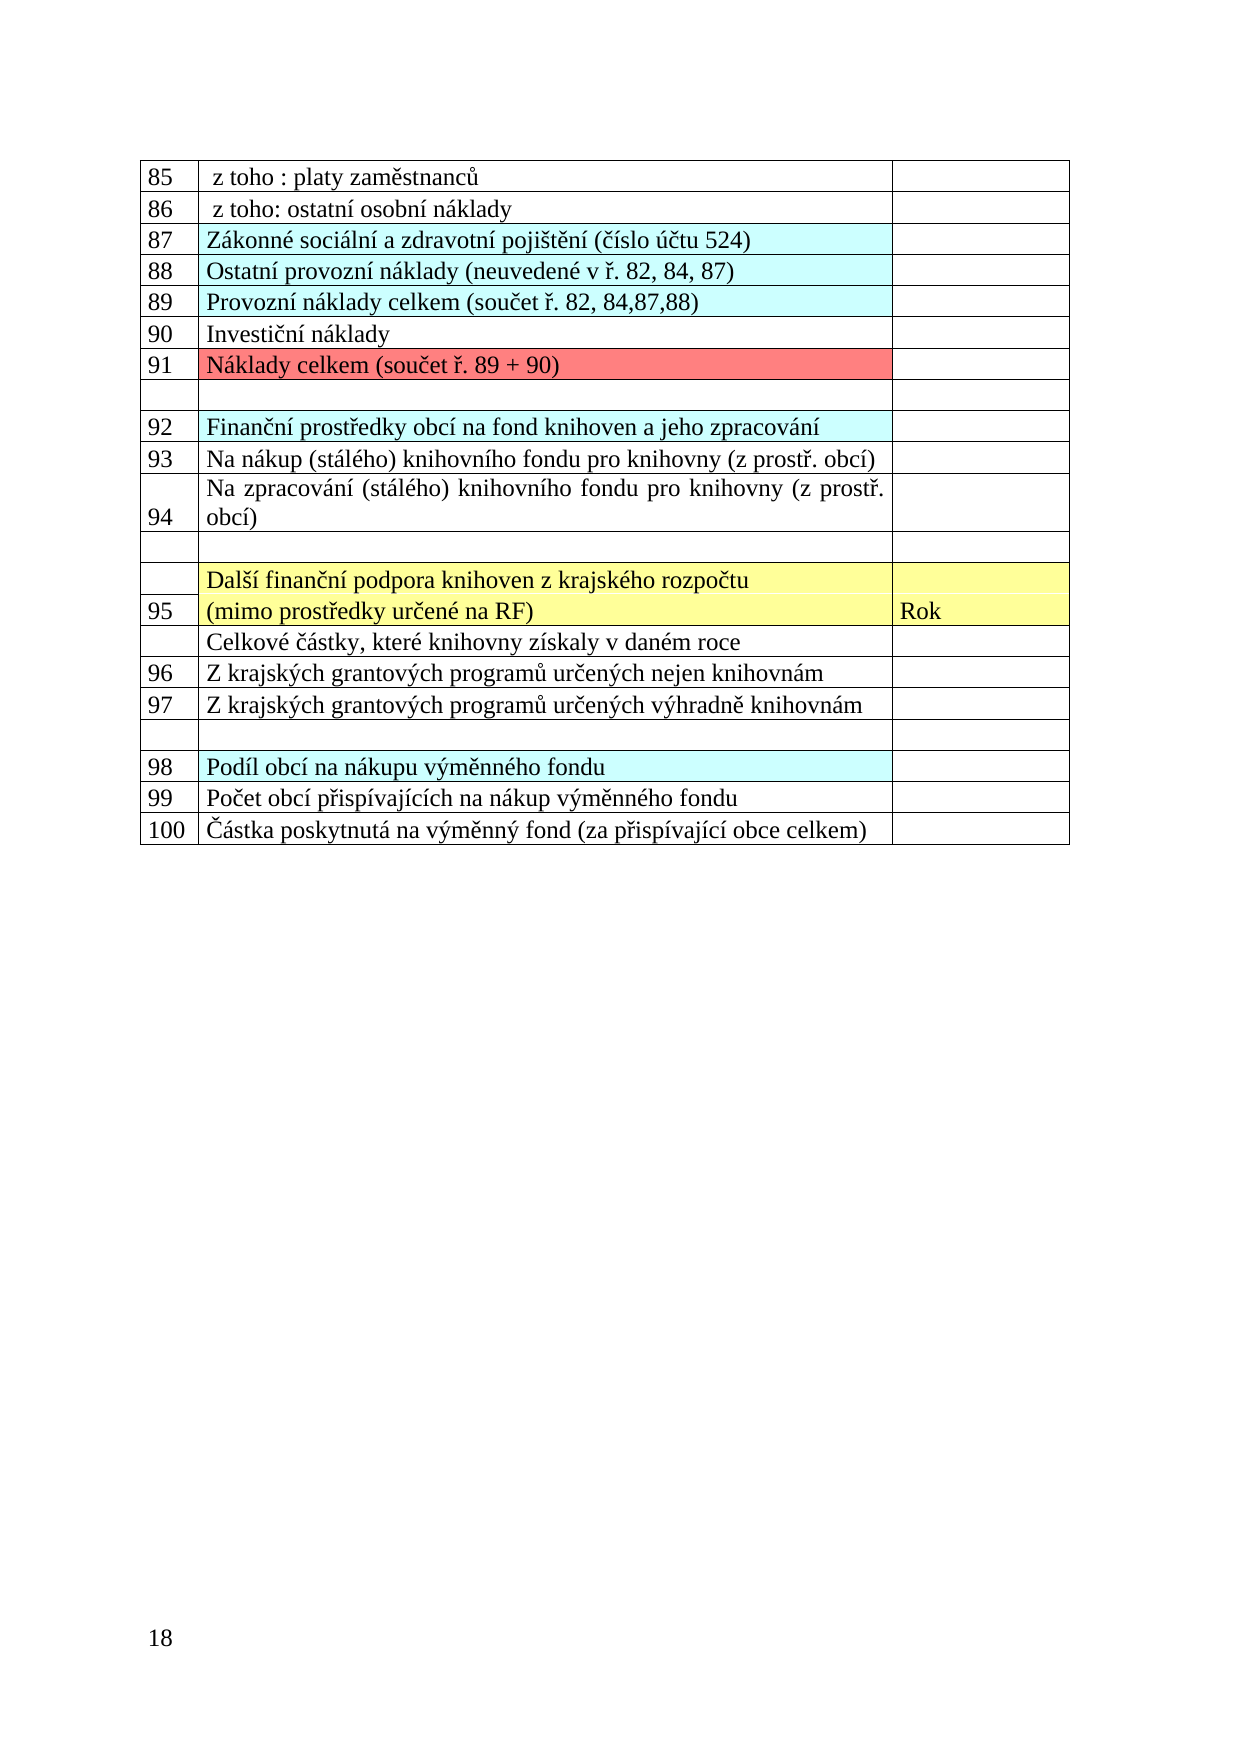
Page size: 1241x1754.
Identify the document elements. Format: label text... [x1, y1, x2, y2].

table_cell Počet obcí přispívajících na nákup výměnného fondu [199, 782, 892, 812]
table_cell [141, 626, 198, 656]
table_cell Na zpracování (stálého) knihovního fondu pro knihovny (z prostř. obcí) [199, 474, 892, 531]
table_cell [893, 161, 1069, 191]
table_cell 87 [141, 224, 198, 254]
table_cell 89 [141, 286, 198, 316]
table_cell 86 [141, 192, 198, 222]
table_cell [199, 720, 892, 750]
table_cell [893, 474, 1069, 531]
table_cell [893, 532, 1069, 562]
table_cell [199, 532, 892, 562]
table_cell [141, 532, 198, 562]
table_cell Finanční prostředky obcí na fond knihoven a jeho zpracování [199, 411, 892, 441]
table_cell 93 [141, 442, 198, 472]
table_cell [893, 688, 1069, 718]
table_cell [199, 380, 892, 410]
table_cell 88 [141, 255, 198, 285]
table_cell 94 [141, 474, 198, 531]
table_cell Další finanční podpora knihoven z krajského rozpočtu [199, 563, 892, 593]
table_cell Podíl obcí na nákupu výměnného fondu [199, 751, 892, 781]
table_cell Celkové částky, které knihovny získaly v daném roce [199, 626, 892, 656]
table_cell [893, 563, 1069, 593]
table_cell 99 [141, 782, 198, 812]
table_cell [893, 192, 1069, 222]
table_cell [893, 626, 1069, 656]
table_cell z toho: ostatní osobní náklady [199, 192, 892, 222]
table_cell Zákonné sociální a zdravotní pojištění (číslo účtu 524) [199, 224, 892, 254]
table_cell Z krajských grantových programů určených výhradně knihovnám [199, 688, 892, 718]
table_cell [141, 720, 198, 750]
table_cell 100 [141, 813, 198, 843]
table_cell 90 [141, 317, 198, 347]
table_cell [893, 782, 1069, 812]
table_cell 96 [141, 657, 198, 687]
table_cell 92 [141, 411, 198, 441]
table_cell 98 [141, 751, 198, 781]
table_cell [893, 720, 1069, 750]
table_cell [893, 751, 1069, 781]
table_cell 97 [141, 688, 198, 718]
table_cell [893, 442, 1069, 472]
table_cell [893, 224, 1069, 254]
table_cell Z krajských grantových programů určených nejen knihovnám [199, 657, 892, 687]
table_cell Investiční náklady [199, 317, 892, 347]
table_cell [893, 411, 1069, 441]
table_cell Částka poskytnutá na výměnný fond (za přispívající obce celkem) [199, 813, 892, 843]
table_cell (mimo prostředky určené na RF) [199, 594, 892, 625]
table_cell [893, 813, 1069, 843]
table_cell [141, 380, 198, 410]
table_cell z toho : platy zaměstnanců [199, 161, 892, 191]
table_cell [893, 380, 1069, 410]
table_cell [893, 255, 1069, 285]
table_cell Na nákup (stálého) knihovního fondu pro knihovny (z prostř. obcí) [199, 442, 892, 472]
table_cell [893, 286, 1069, 316]
table_cell Náklady celkem (součet ř. 89 + 90) [199, 349, 892, 379]
table_cell [893, 657, 1069, 687]
table_cell 91 [141, 349, 198, 379]
table_cell 95 [141, 595, 198, 625]
table_cell Provozní náklady celkem (součet ř. 82, 84,87,88) [199, 286, 892, 316]
table_cell [141, 563, 198, 593]
table_cell Ostatní provozní náklady (neuvedené v ř. 82, 84, 87) [199, 255, 892, 285]
table_cell [893, 317, 1069, 347]
table_cell Rok [893, 594, 1069, 625]
table_cell [893, 349, 1069, 379]
table_cell 85 [141, 161, 198, 191]
